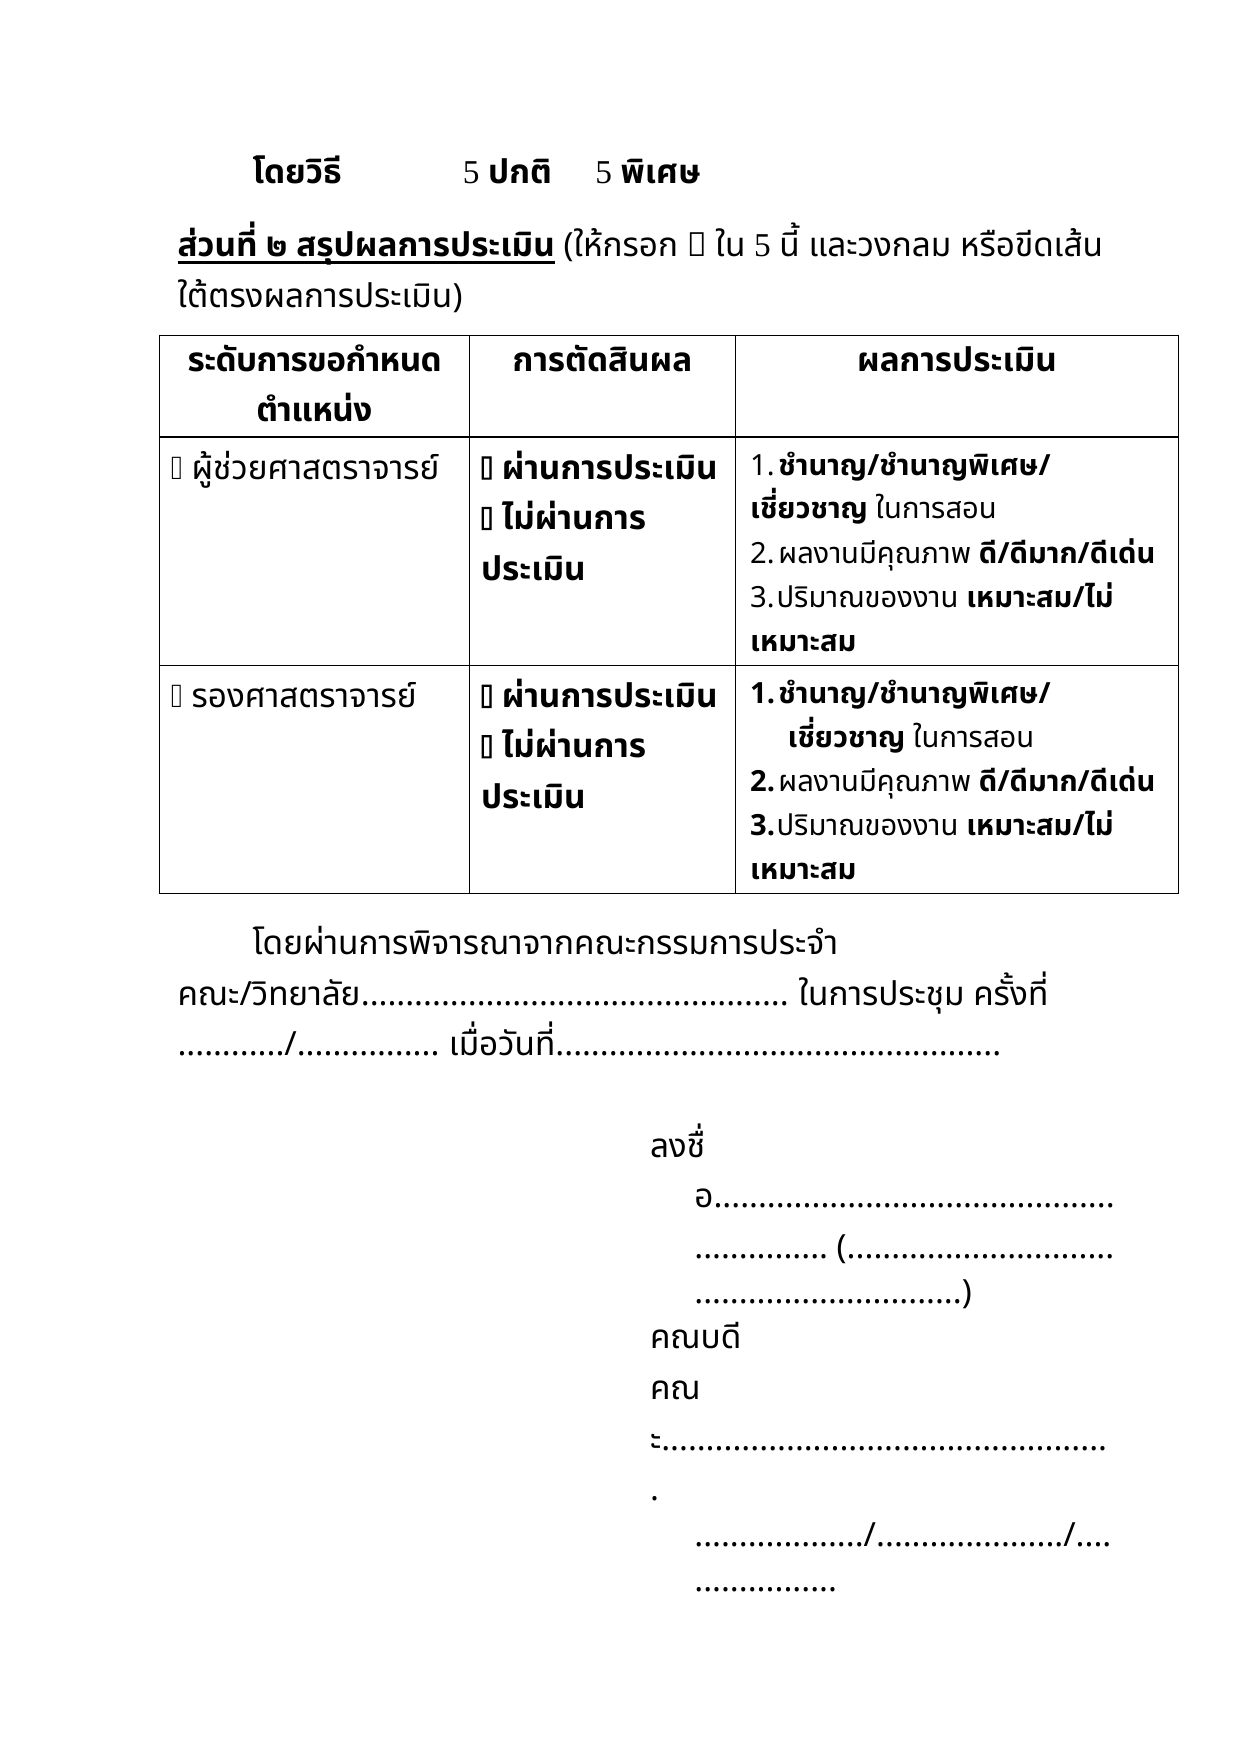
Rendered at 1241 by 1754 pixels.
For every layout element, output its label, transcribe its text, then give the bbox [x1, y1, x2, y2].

table_header ผลการประเมิน [736, 336, 1178, 436]
table_cell ผ่านการประเมิน ไม่ผ่านการประเมิน [470, 438, 735, 665]
title โดยผ่านการพิจารณาจากคณะกรรมการประจำคณะ/วิทยาลัย................................................ ในการประชุม ครั้งที่ ............/................ เมื่อวันที่.................................................. [177, 919, 1117, 1071]
table_cell ชำนาญ/ชำนาญพิเศษ/เชี่ยวชาญ ในการสอน ผลงานมีคุณภาพ ดี/ดีมาก/ดีเด่น ปริมาณของงาน เหมาะสม/ไม่เหมาะสม [736, 666, 1178, 893]
table_header การตัดสินผล [470, 336, 735, 436]
title .................../...................../.................... [694, 1510, 1117, 1601]
table_cell รองศาสตราจารย์ [160, 666, 469, 893]
table_cell ชำนาญ/ชำนาญพิเศษ/เชี่ยวชาญ ในการสอน ผลงานมีคุณภาพ ดี/ดีมาก/ดีเด่น ปริมาณของงาน เหมาะสม/ไม่เหมาะสม [736, 438, 1178, 665]
text โดยวิธี ปกติ พิเศษ [177, 148, 1117, 198]
table_cell ผู้ช่วยศาสตราจารย์ [160, 438, 469, 665]
text ส่วนที่ ๒ สรุปผลการประเมิน (ให้กรอก ใน นี้ และวงกลม หรือขีดเส้นใต้ตรงผลการประเมิน) [177, 221, 1117, 322]
table_cell ผ่านการประเมิน ไม่ผ่านการประเมิน [470, 666, 735, 893]
table_header ระดับการขอกำหนดตำแหน่ง [160, 336, 469, 436]
title ลงชื่อ............................................................ (............................................................) [650, 1122, 1117, 1313]
title คณบดีคณะ................................................... [650, 1313, 1117, 1510]
